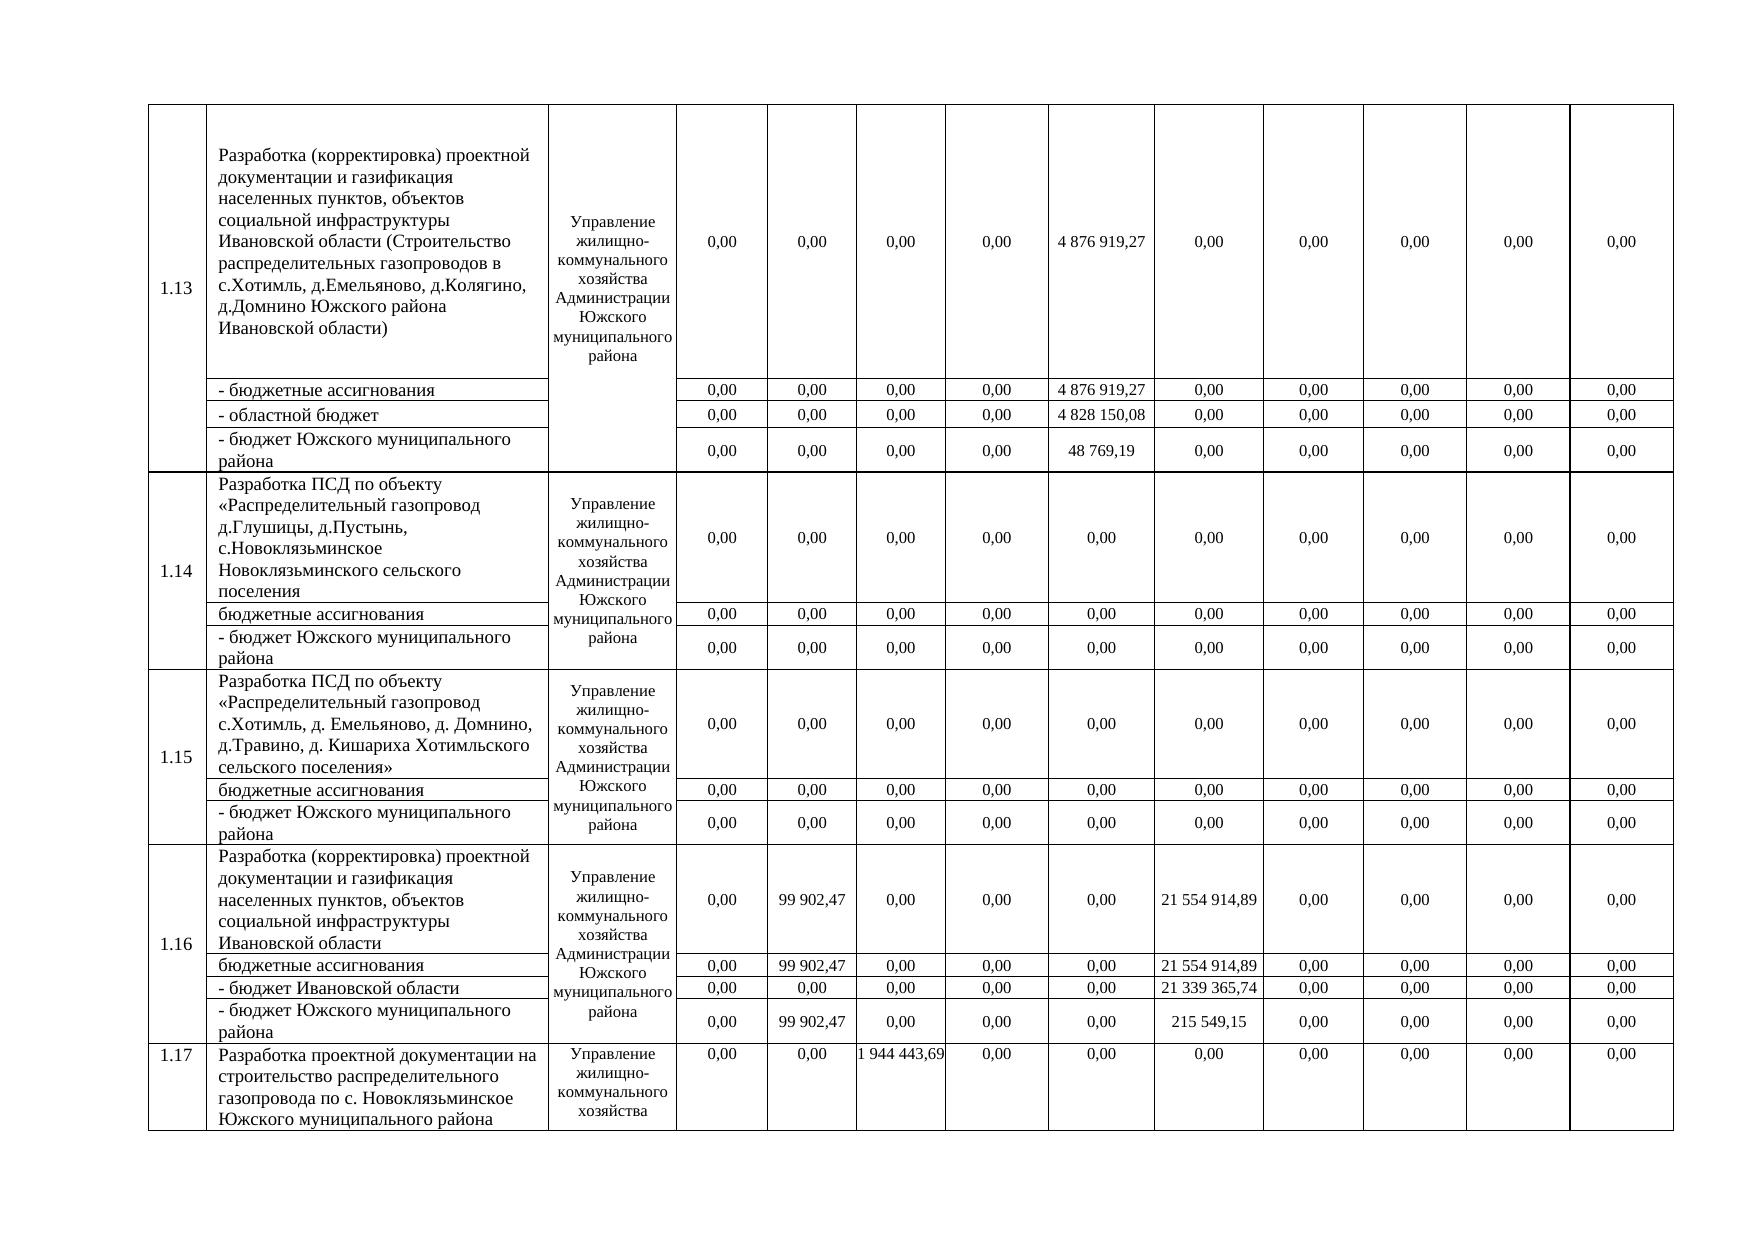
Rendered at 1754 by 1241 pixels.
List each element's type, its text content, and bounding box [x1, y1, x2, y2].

table_cell - областной бюджет [207, 401, 548, 427]
table_cell 0,00 [1264, 801, 1363, 844]
table_cell Разработка (корректировка) проектной документации и газификация населенных пунктов, объектов социальной инфраструктуры Ивановской области [207, 845, 548, 953]
table_cell 0,00 [946, 845, 1048, 953]
table_cell 0,00 [946, 1044, 1048, 1130]
table_cell 0,00 [1364, 845, 1466, 953]
table_cell 4 876 919,27 [1049, 379, 1154, 400]
table_cell 1.13 [149, 105, 206, 471]
table_cell бюджетные ассигнования [207, 954, 548, 976]
table_cell 0,00 [1364, 801, 1466, 844]
table_cell 0,00 [946, 999, 1048, 1042]
table_cell - бюджет Южского муниципального района [207, 999, 548, 1042]
table_cell 0,00 [1155, 428, 1263, 471]
table_cell 1.15 [149, 670, 206, 844]
table_cell 0,00 [946, 954, 1048, 976]
table_cell 0,00 [1049, 999, 1154, 1042]
table_cell Разработка ПСД по объекту «Распределительный газопровод д.Глушицы, д.Пустынь, с.Новоклязьминское Новоклязьминского сельского поселения [207, 473, 548, 602]
table_cell 0,00 [1264, 428, 1363, 471]
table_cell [207, 1044, 548, 1130]
table_cell 0,00 [1571, 428, 1673, 471]
table_cell 0,00 [946, 603, 1048, 624]
table_cell 0,00 [946, 473, 1048, 602]
table_cell 0,00 [1264, 626, 1363, 669]
table_cell Управление жилищно-коммунального хозяйства Администрации Южского муниципального района [549, 473, 676, 669]
table_cell 0,00 [768, 603, 856, 624]
table_cell 0,00 [677, 401, 767, 427]
table_cell 21 339 365,74 [1155, 977, 1263, 998]
table_cell 0,00 [677, 603, 767, 624]
table_cell 0,00 [946, 105, 1048, 377]
table_cell 0,00 [677, 473, 767, 602]
table_cell 0,00 [1049, 603, 1154, 624]
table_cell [549, 105, 676, 471]
table_cell 0,00 [1264, 401, 1363, 427]
table_cell 0,00 [1571, 603, 1673, 624]
table_cell 0,00 [1049, 845, 1154, 953]
table_cell 0,00 [1264, 779, 1363, 800]
table_cell 0,00 [857, 845, 945, 953]
table_cell 0,00 [1467, 105, 1569, 377]
table_cell 0,00 [1155, 473, 1263, 602]
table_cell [549, 1044, 676, 1130]
table_cell 0,00 [677, 626, 767, 669]
table_cell 0,00 [1467, 801, 1569, 844]
table_cell 0,00 [768, 670, 856, 777]
table_cell Управление жилищно-коммунального хозяйства Администрации Южского муниципального района [549, 670, 676, 844]
table_cell 0,00 [1467, 603, 1569, 624]
table_cell 0,00 [1264, 999, 1363, 1042]
table_cell 0,00 [1155, 626, 1263, 669]
table_cell 0,00 [1364, 428, 1466, 471]
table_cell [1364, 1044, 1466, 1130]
table_cell 0,00 [1049, 801, 1154, 844]
table_cell 0,00 [946, 379, 1048, 400]
table_cell 0,00 [1155, 379, 1263, 400]
table_cell 4 828 150,08 [1049, 401, 1154, 427]
table_cell 0,00 [1049, 954, 1154, 976]
table_cell 0,00 [1467, 954, 1569, 976]
table_cell бюджетные ассигнования [207, 779, 548, 800]
table_cell 0,00 [946, 401, 1048, 427]
table_cell 99 902,47 [768, 954, 856, 976]
table_cell - бюджет Южского муниципального района [207, 626, 548, 669]
table_cell 0,00 [677, 779, 767, 800]
table_cell 0,00 [1364, 954, 1466, 976]
table_cell 0,00 [857, 379, 945, 400]
table_cell 1.17 [149, 1044, 206, 1130]
table_cell 99 902,47 [768, 845, 856, 953]
table_cell 0,00 [768, 1044, 856, 1130]
table_cell 0,00 [1049, 670, 1154, 777]
table_cell 0,00 [768, 428, 856, 471]
table_cell 0,00 [857, 801, 945, 844]
table_cell 0,00 [1571, 626, 1673, 669]
table_cell 0,00 [1049, 473, 1154, 602]
table_cell 0,00 [677, 977, 767, 998]
table_cell 0,00 [768, 105, 856, 377]
table_cell 0,00 [1571, 801, 1673, 844]
table_cell 0,00 [1467, 401, 1569, 427]
table_cell 0,00 [1155, 801, 1263, 844]
table_cell 0,00 [768, 779, 856, 800]
table_cell 0,00 [1364, 779, 1466, 800]
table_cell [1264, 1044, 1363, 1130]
table_cell 0,00 [1571, 779, 1673, 800]
table_cell 0,00 [1155, 779, 1263, 800]
table_cell 0,00 [768, 977, 856, 998]
table_cell 0,00 [1049, 779, 1154, 800]
table_cell 0,00 [946, 670, 1048, 777]
table_cell - бюджет Южского муниципального района [207, 428, 548, 471]
table_cell 0,00 [857, 473, 945, 602]
table_cell 0,00 [1364, 999, 1466, 1042]
table_cell 0,00 [1571, 977, 1673, 998]
table_cell 99 902,47 [768, 999, 856, 1042]
table_cell 0,00 [1049, 1044, 1154, 1130]
table_cell - бюджет Ивановской области [207, 977, 548, 998]
table_cell 0,00 [768, 379, 856, 400]
table_cell 0,00 [677, 999, 767, 1042]
table_cell 0,00 [857, 977, 945, 998]
table_cell 0,00 [1364, 401, 1466, 427]
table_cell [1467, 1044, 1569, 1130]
table_cell 0,00 [1571, 670, 1673, 777]
table_cell 0,00 [1264, 379, 1363, 400]
table_cell 0,00 [1264, 603, 1363, 624]
table_cell 0,00 [946, 801, 1048, 844]
table_cell 0,00 [946, 977, 1048, 998]
table_cell 0,00 [1571, 845, 1673, 953]
table_cell 0,00 [768, 473, 856, 602]
table_cell 0,00 [677, 105, 767, 377]
table_cell 0,00 [677, 1044, 767, 1130]
table_cell 0,00 [677, 801, 767, 844]
table_cell 0,00 [1467, 977, 1569, 998]
table_cell 48 769,19 [1049, 428, 1154, 471]
table_cell 0,00 [768, 401, 856, 427]
table_cell - бюджетные ассигнования [207, 379, 548, 400]
table_cell 0,00 [1364, 473, 1466, 602]
table_cell 0,00 [1571, 954, 1673, 976]
table_cell 4 876 919,27 [1049, 105, 1154, 377]
table_cell 0,00 [1264, 105, 1363, 377]
table_cell 0,00 [1364, 977, 1466, 998]
table_cell 0,00 [1155, 1044, 1263, 1130]
table_cell 0,00 [1571, 401, 1673, 427]
table_cell 21 554 914,89 [1155, 845, 1263, 953]
table_cell 0,00 [1155, 603, 1263, 624]
table_cell 0,00 [1467, 473, 1569, 602]
table_cell 1.16 [149, 845, 206, 1042]
table_cell 0,00 [677, 379, 767, 400]
table_cell Разработка ПСД по объекту «Распределительный газопровод с.Хотимль, д. Емельяново, д. Домнино, д.Травино, д. Кишариха Хотимльского сельского поселения» [207, 670, 548, 777]
table_cell 0,00 [1467, 428, 1569, 471]
table_cell 1 944 443,69 [857, 1044, 945, 1130]
table_cell 0,00 [1364, 603, 1466, 624]
table_cell 0,00 [1264, 977, 1363, 998]
table_cell 0,00 [857, 401, 945, 427]
table_cell бюджетные ассигнования [207, 603, 548, 624]
table_cell 0,00 [1467, 379, 1569, 400]
table_cell 1.14 [149, 473, 206, 669]
table_cell 0,00 [1364, 379, 1466, 400]
table_cell 0,00 [677, 845, 767, 953]
table_cell 0,00 [857, 779, 945, 800]
table_cell 0,00 [1155, 670, 1263, 777]
table_cell Управление жилищно-коммунального хозяйства Администрации Южского муниципального района [549, 845, 676, 1042]
table_cell 0,00 [677, 428, 767, 471]
table_cell 0,00 [1467, 845, 1569, 953]
table_cell 0,00 [1364, 626, 1466, 669]
table_cell 215 549,15 [1155, 999, 1263, 1042]
table_cell 0,00 [857, 670, 945, 777]
table_cell 0,00 [1571, 379, 1673, 400]
table_cell 0,00 [1571, 473, 1673, 602]
table_cell 0,00 [857, 954, 945, 976]
table_cell 0,00 [1155, 105, 1263, 377]
table_cell 0,00 [1467, 670, 1569, 777]
table_cell 0,00 [1364, 105, 1466, 377]
table_cell 0,00 [1049, 626, 1154, 669]
table_cell 0,00 [1467, 779, 1569, 800]
table_cell 0,00 [1264, 473, 1363, 602]
table_cell 21 554 914,89 [1155, 954, 1263, 976]
table_cell 0,00 [1264, 845, 1363, 953]
table_cell 0,00 [857, 626, 945, 669]
table_cell 0,00 [1155, 401, 1263, 427]
table_cell - бюджет Южского муниципального района [207, 801, 548, 844]
table_cell 0,00 [1571, 105, 1673, 377]
table_cell 0,00 [1467, 999, 1569, 1042]
table_cell 0,00 [768, 626, 856, 669]
table_cell 0,00 [1049, 977, 1154, 998]
table_cell 0,00 [677, 954, 767, 976]
table_cell 0,00 [1467, 626, 1569, 669]
table_cell 0,00 [1264, 670, 1363, 777]
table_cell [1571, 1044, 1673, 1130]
table_cell 0,00 [677, 670, 767, 777]
table_cell 0,00 [946, 779, 1048, 800]
table_cell Разработка (корректировка) проектной документации и газификация населенных пунктов, объектов социальной инфраструктуры Ивановской области (Строительство распределительных газопроводов в с.Хотимль, д.Емельяново, д.Колягино, д.Домнино Южского района Ивановской области) [207, 105, 548, 377]
table_cell 0,00 [946, 428, 1048, 471]
table_cell 0,00 [1571, 999, 1673, 1042]
table_cell 0,00 [768, 801, 856, 844]
table_cell 0,00 [1264, 954, 1363, 976]
table_cell 0,00 [1364, 670, 1466, 777]
table_cell 0,00 [946, 626, 1048, 669]
table_cell 0,00 [857, 428, 945, 471]
table_cell 0,00 [857, 105, 945, 377]
table_cell 0,00 [857, 999, 945, 1042]
table_cell 0,00 [857, 603, 945, 624]
